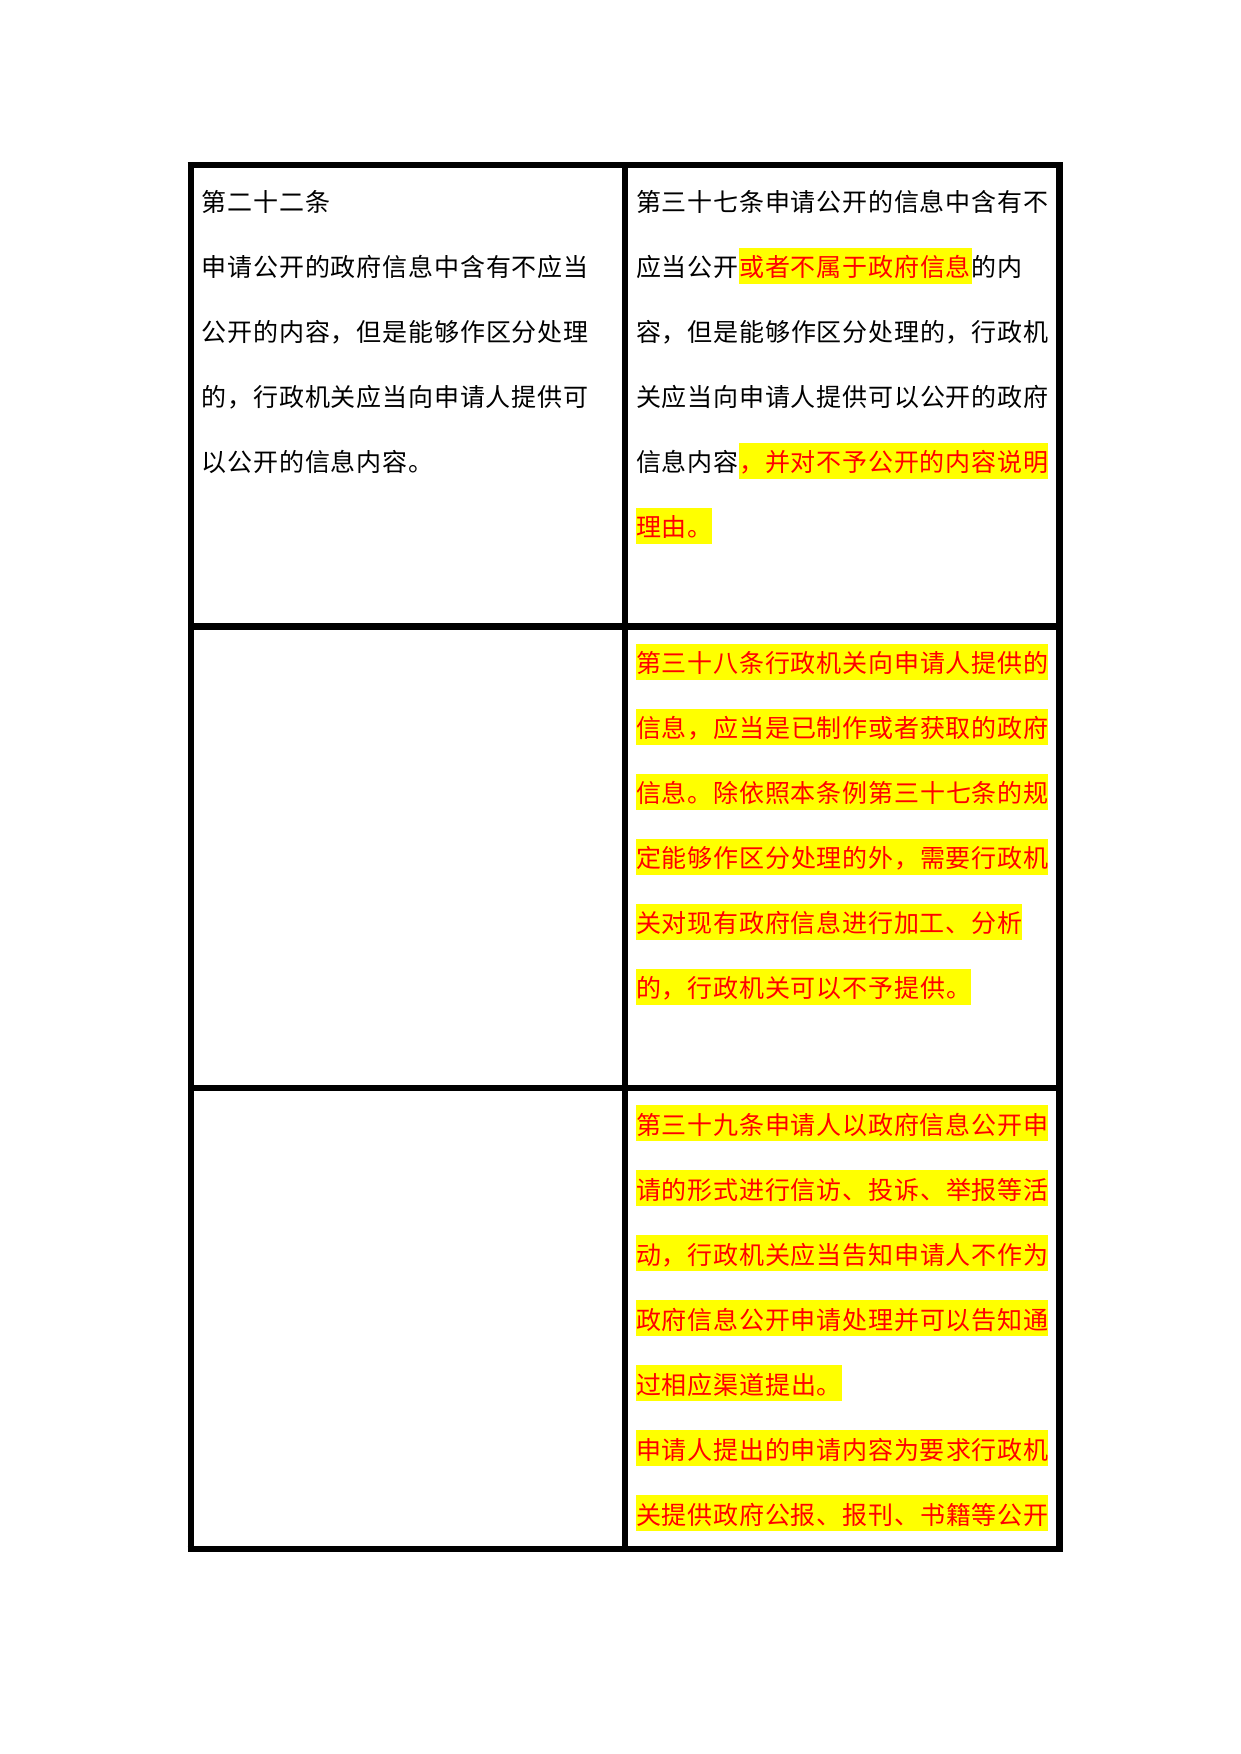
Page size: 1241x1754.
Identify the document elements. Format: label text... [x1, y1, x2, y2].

table_cell 第二十二条 申请公开的政府信息中含有不应当公开的内容，但是能够作区分处理的，行政机关应当向申请人提供可以公开的信息内容。 [194, 168, 622, 623]
table_cell 第三十八条行政机关向申请人提供的信息，应当是已制作或者获取的政府信息。除依照本条例第三十七条的规定能够作区分处理的外，需要行政机关对现有政府信息进行加工、分析的，行政机关可以不予提供。 [628, 630, 1056, 1084]
table_cell [194, 1091, 622, 1546]
table_cell 第三十七条申请公开的信息中含有不应当公开或者不属于政府信息的内容，但是能够作区分处理的，行政机关应当向申请人提供可以公开的政府信息内容，并对不予公开的内容说明理由。 [628, 168, 1056, 623]
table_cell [628, 1091, 1056, 1546]
table_cell [194, 630, 622, 1084]
